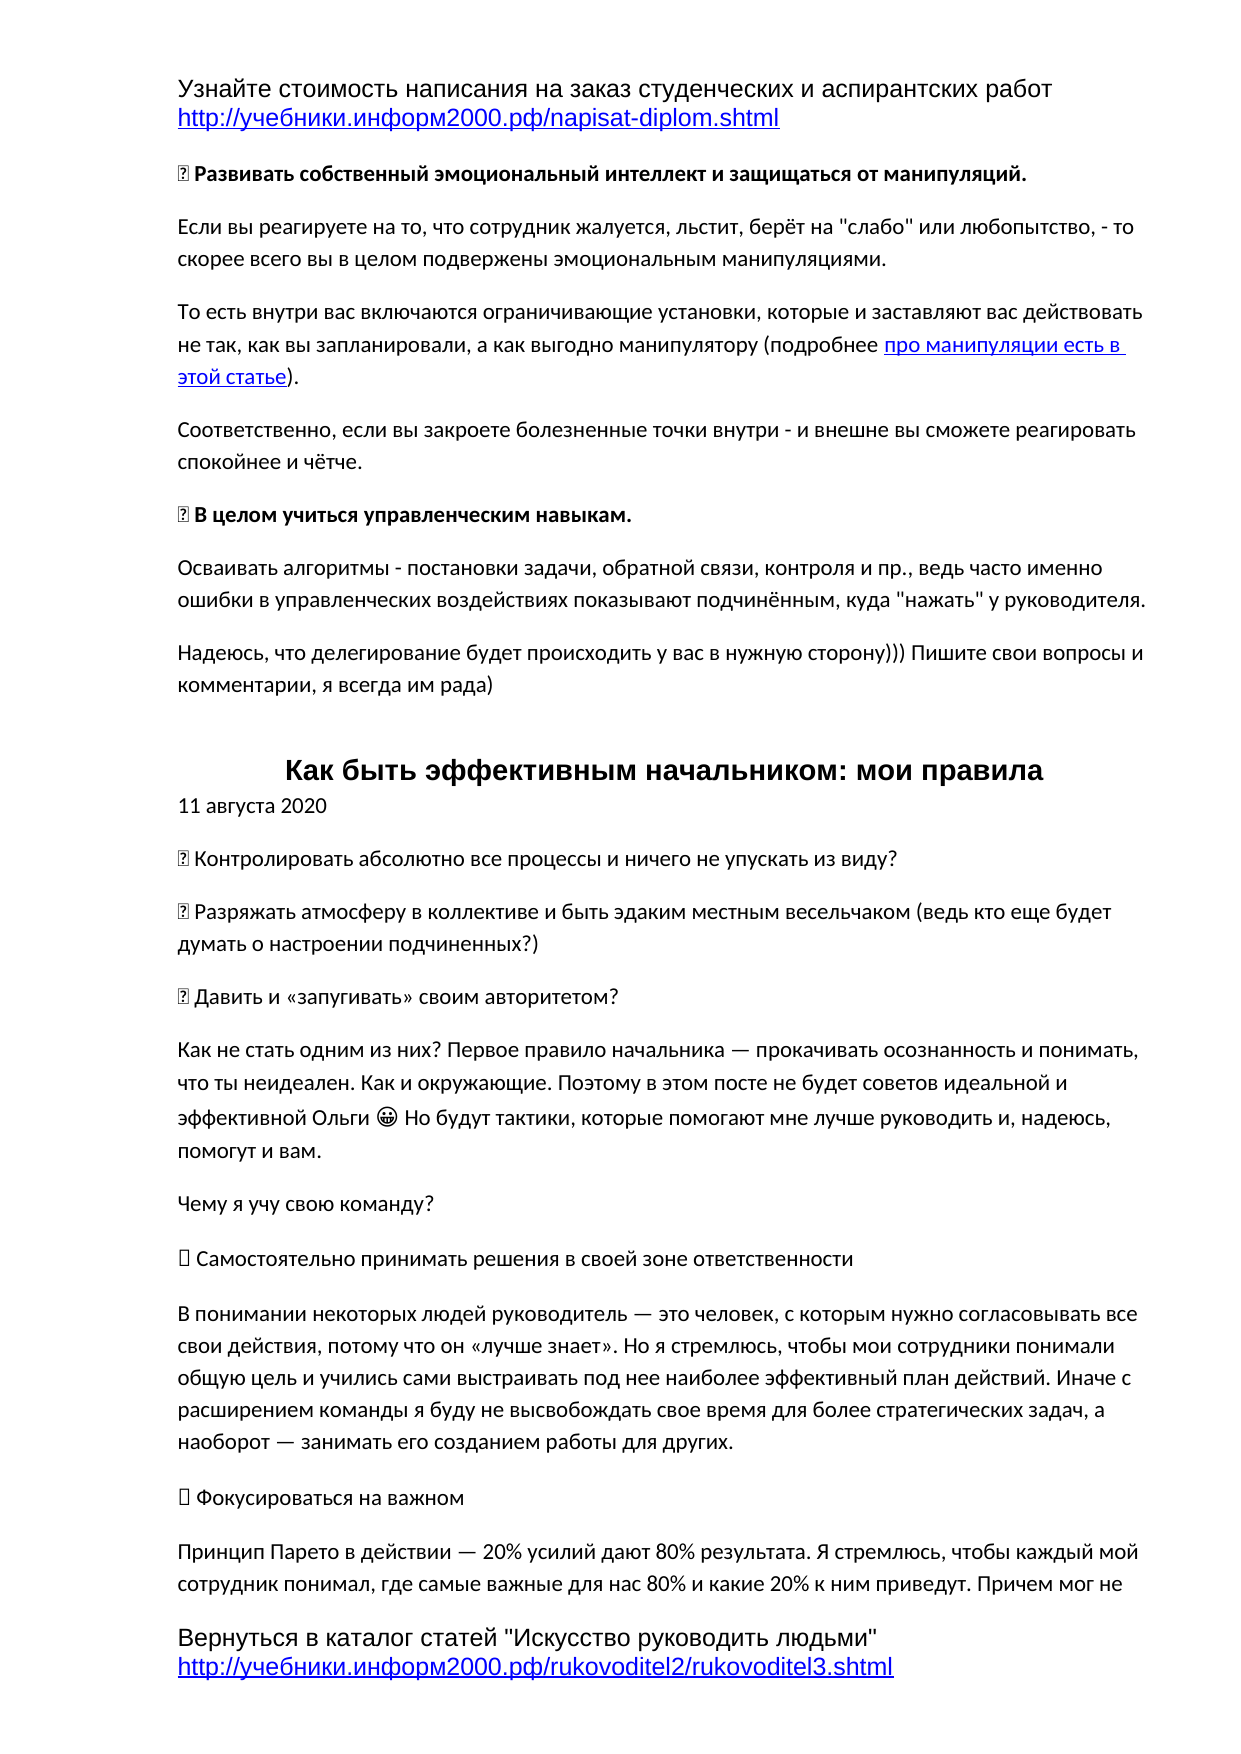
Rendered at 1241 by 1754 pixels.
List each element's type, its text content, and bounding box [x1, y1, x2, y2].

text Соответственно, если вы закроете болезненные точки внутри - и внешне вы сможете реагировать спокойнее и чётче. [177, 415, 1152, 475]
text То есть внутри вас включаются ограничивающие установки, которые и заставляют вас действовать не так, как вы запланировали, а как выгодно манипулятору (подробнее про манипуляции есть в этой статье). [177, 297, 1152, 390]
text ❌ Давить и «запугивать» своим авторитетом? [177, 982, 1152, 1011]
text ❌ Разряжать атмосферу в коллективе и быть эдаким местным весельчаком (ведь кто еще будет думать о настроении подчиненных?) [177, 897, 1152, 957]
text 🔹 Фокусироваться на важном [177, 1480, 1152, 1512]
text Чему я учу свою команду? [177, 1189, 1152, 1217]
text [177, 1537, 1152, 1597]
subtitle Как быть эффективным начальником: мои правила [177, 753, 1152, 786]
text Надеюсь, что делегирование будет происходить у вас в нужную сторону))) Пишите свои вопросы и комментарии, я всегда им рада) [177, 638, 1152, 698]
text Осваивать алгоритмы - постановки задачи, обратной связи, контроля и пр., ведь часто именно ошибки в управленческих воздействиях показывают подчинённым, куда "нажать" у руководителя. [177, 553, 1152, 613]
text ✅ В целом учиться управленческим навыкам. [177, 500, 1152, 528]
text ❌ Контролировать абсолютно все процессы и ничего не упускать из виду? [177, 844, 1152, 872]
text 11 августа 2020 [177, 791, 1152, 819]
text Как не стать одним из них? Первое правило начальника — прокачивать осознанность и понимать, что ты неидеален. Как и окружающие. Поэтому в этом посте не будет советов идеальной и эффективной Ольги 😀 Но будут тактики, которые помогают мне лучше руководить и, надеюсь, помогут и вам. [177, 1036, 1152, 1164]
text 🔹 Самостоятельно принимать решения в своей зоне ответственности [177, 1242, 1152, 1273]
text В понимании некоторых людей руководитель — это человек, с которым нужно согласовывать все свои действия, потому что он «лучше знает». Но я стремлюсь, чтобы мои сотрудники понимали общую цель и учились сами выстраивать под нее наиболее эффективный план действий. Иначе с расширением команды я буду не высвобождать свое время для более стратегических задач, а наоборот — занимать его созданием работы для других. [177, 1299, 1152, 1455]
text Если вы реагируете на то, что сотрудник жалуется, льстит, берёт на "слабо" или любопытство, - то скорее всего вы в целом подвержены эмоциональным манипуляциями. [177, 212, 1152, 272]
text ✅ Развивать собственный эмоциональный интеллект и защищаться от манипуляций. [177, 159, 1152, 187]
